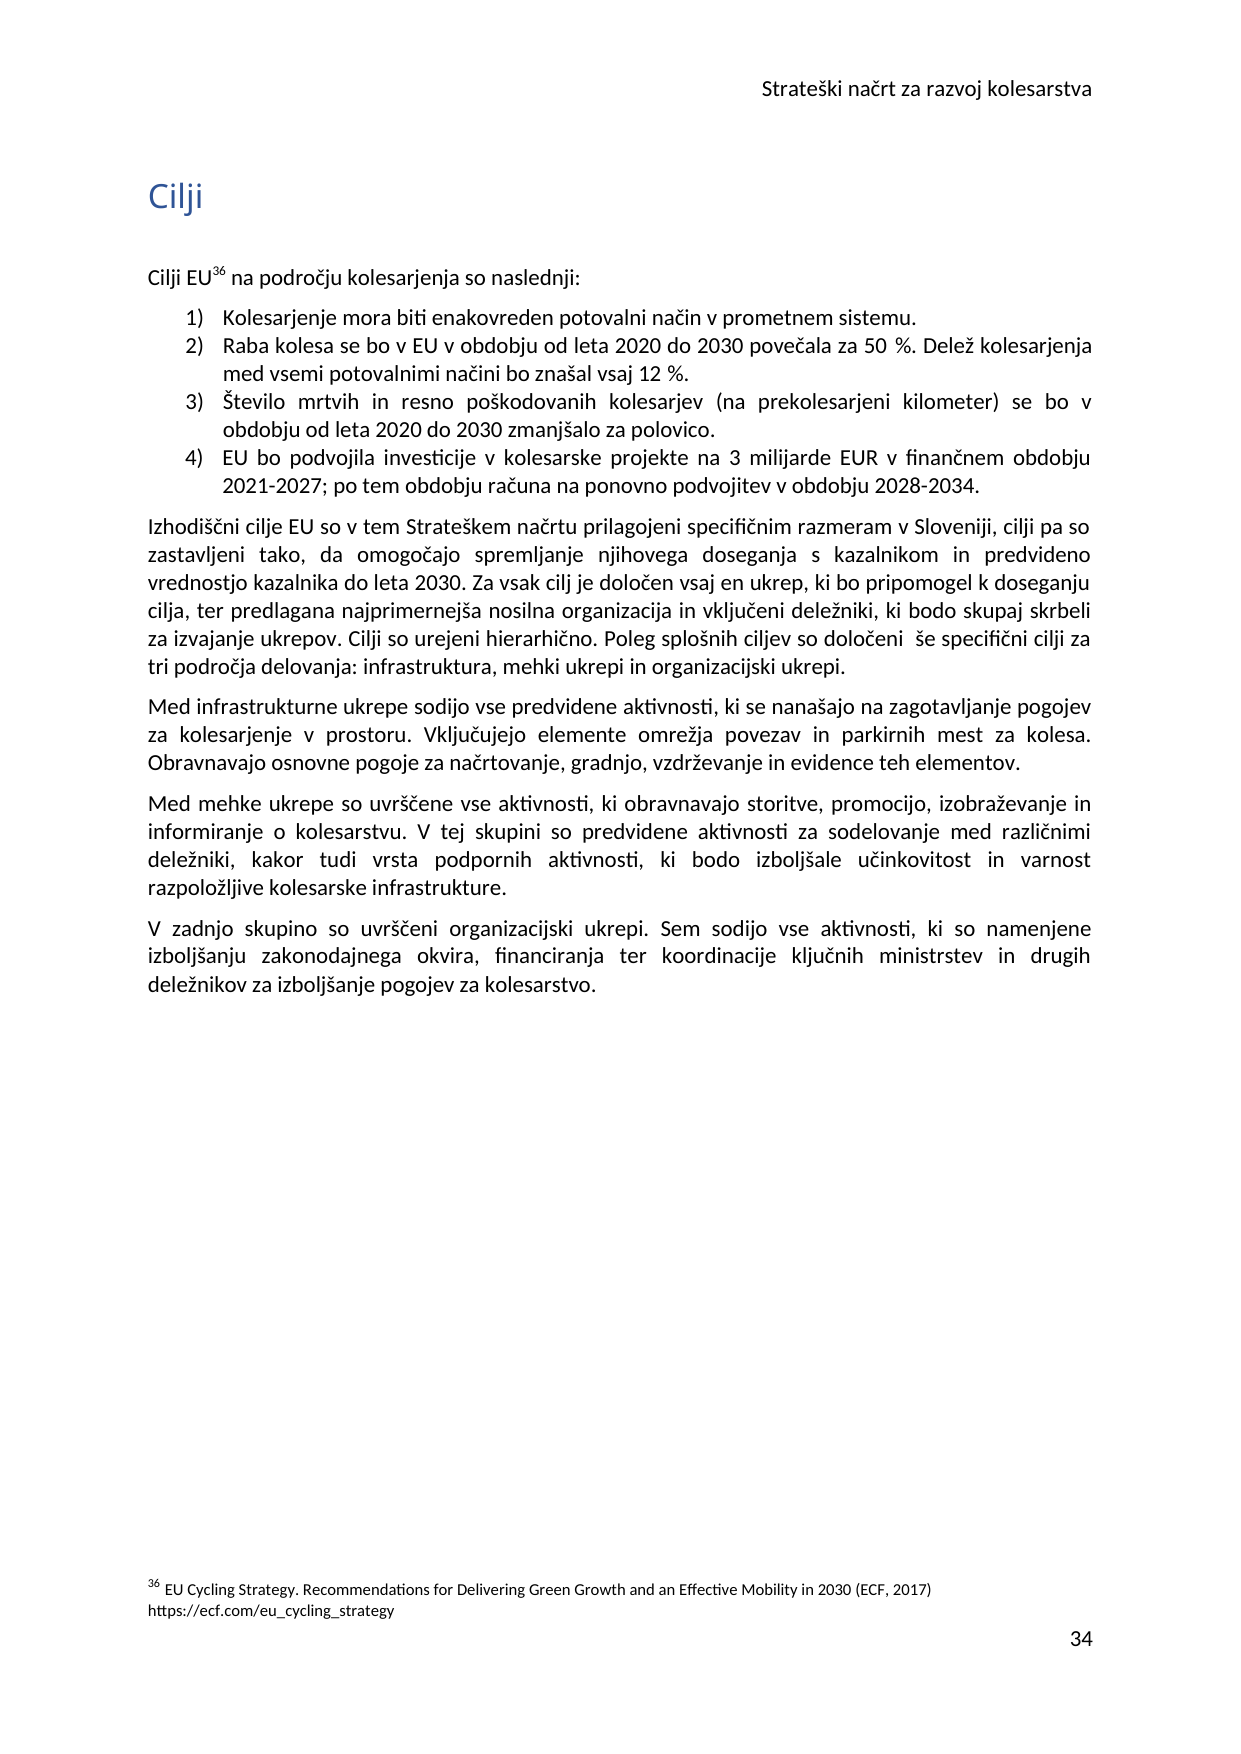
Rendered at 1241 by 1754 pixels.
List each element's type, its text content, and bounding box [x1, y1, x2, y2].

list Kolesarjenje mora biti enakovreden potovalni način v prometnem sistemu. [185, 303, 1093, 331]
list Raba kolesa se bo v EU v obdobju od leta 2020 do 2030 povečala za 50 %. Delež kolesarjenja med vsemi potovalnimi načini bo znašal vsaj 12 %. [185, 331, 1093, 387]
text Med infrastrukturne ukrepe sodijo vse predvidene aktivnosti, ki se nanašajo na zagotavljanje pogojev za kolesarjenje v prostoru. Vključujejo elemente omrežja povezav in parkirnih mest za kolesa. Obravnavajo osnovne pogoje za načrtovanje, gradnjo, vzdrževanje in evidence teh elementov. [148, 692, 1093, 777]
list Število mrtvih in resno poškodovanih kolesarjev (na prekolesarjeni kilometer) se bo v obdobju od leta 2020 do 2030 zmanjšalo za polovico. [185, 387, 1093, 443]
text Cilji EU na področju kolesarjenja so naslednji: [148, 263, 1093, 291]
list EU bo podvojila investicije v kolesarske projekte na 3 milijarde EUR v finančnem obdobju 2021-2027; po tem obdobju računa na ponovno podvojitev v obdobju 2028-2034. [185, 443, 1093, 499]
text V zadnjo skupino so uvrščeni organizacijski ukrepi. Sem sodijo vse aktivnosti, ki so namenjene izboljšanju zakonodajnega okvira, financiranja ter koordinacije ključnih ministrstev in drugih deležnikov za izboljšanje pogojev za kolesarstvo. [148, 914, 1093, 998]
text Med mehke ukrepe so uvrščene vse aktivnosti, ki obravnavajo storitve, promocijo, izobraževanje in informiranje o kolesarstvu. V tej skupini so predvidene aktivnosti za sodelovanje med različnimi deležniki, kakor tudi vrsta podpornih aktivnosti, ki bodo izboljšale učinkovitost in varnost razpoložljive kolesarske infrastrukture. [148, 789, 1093, 901]
subtitle Cilji [148, 173, 1093, 218]
text Izhodiščni cilje EU so v tem Strateškem načrtu prilagojeni specifičnim razmeram v Sloveniji, cilji pa so zastavljeni tako, da omogočajo spremljanje njihovega doseganja s kazalnikom in predvideno vrednostjo kazalnika do leta 2030. Za vsak cilj je določen vsaj en ukrep, ki bo pripomogel k doseganju cilja, ter predlagana najprimernejša nosilna organizacija in vključeni deležniki, ki bodo skupaj skrbeli za izvajanje ukrepov. Cilji so urejeni hierarhično. Poleg splošnih ciljev so določeni še specifični cilji za tri področja delovanja: infrastruktura, mehki ukrepi in organizacijski ukrepi. [148, 512, 1093, 680]
